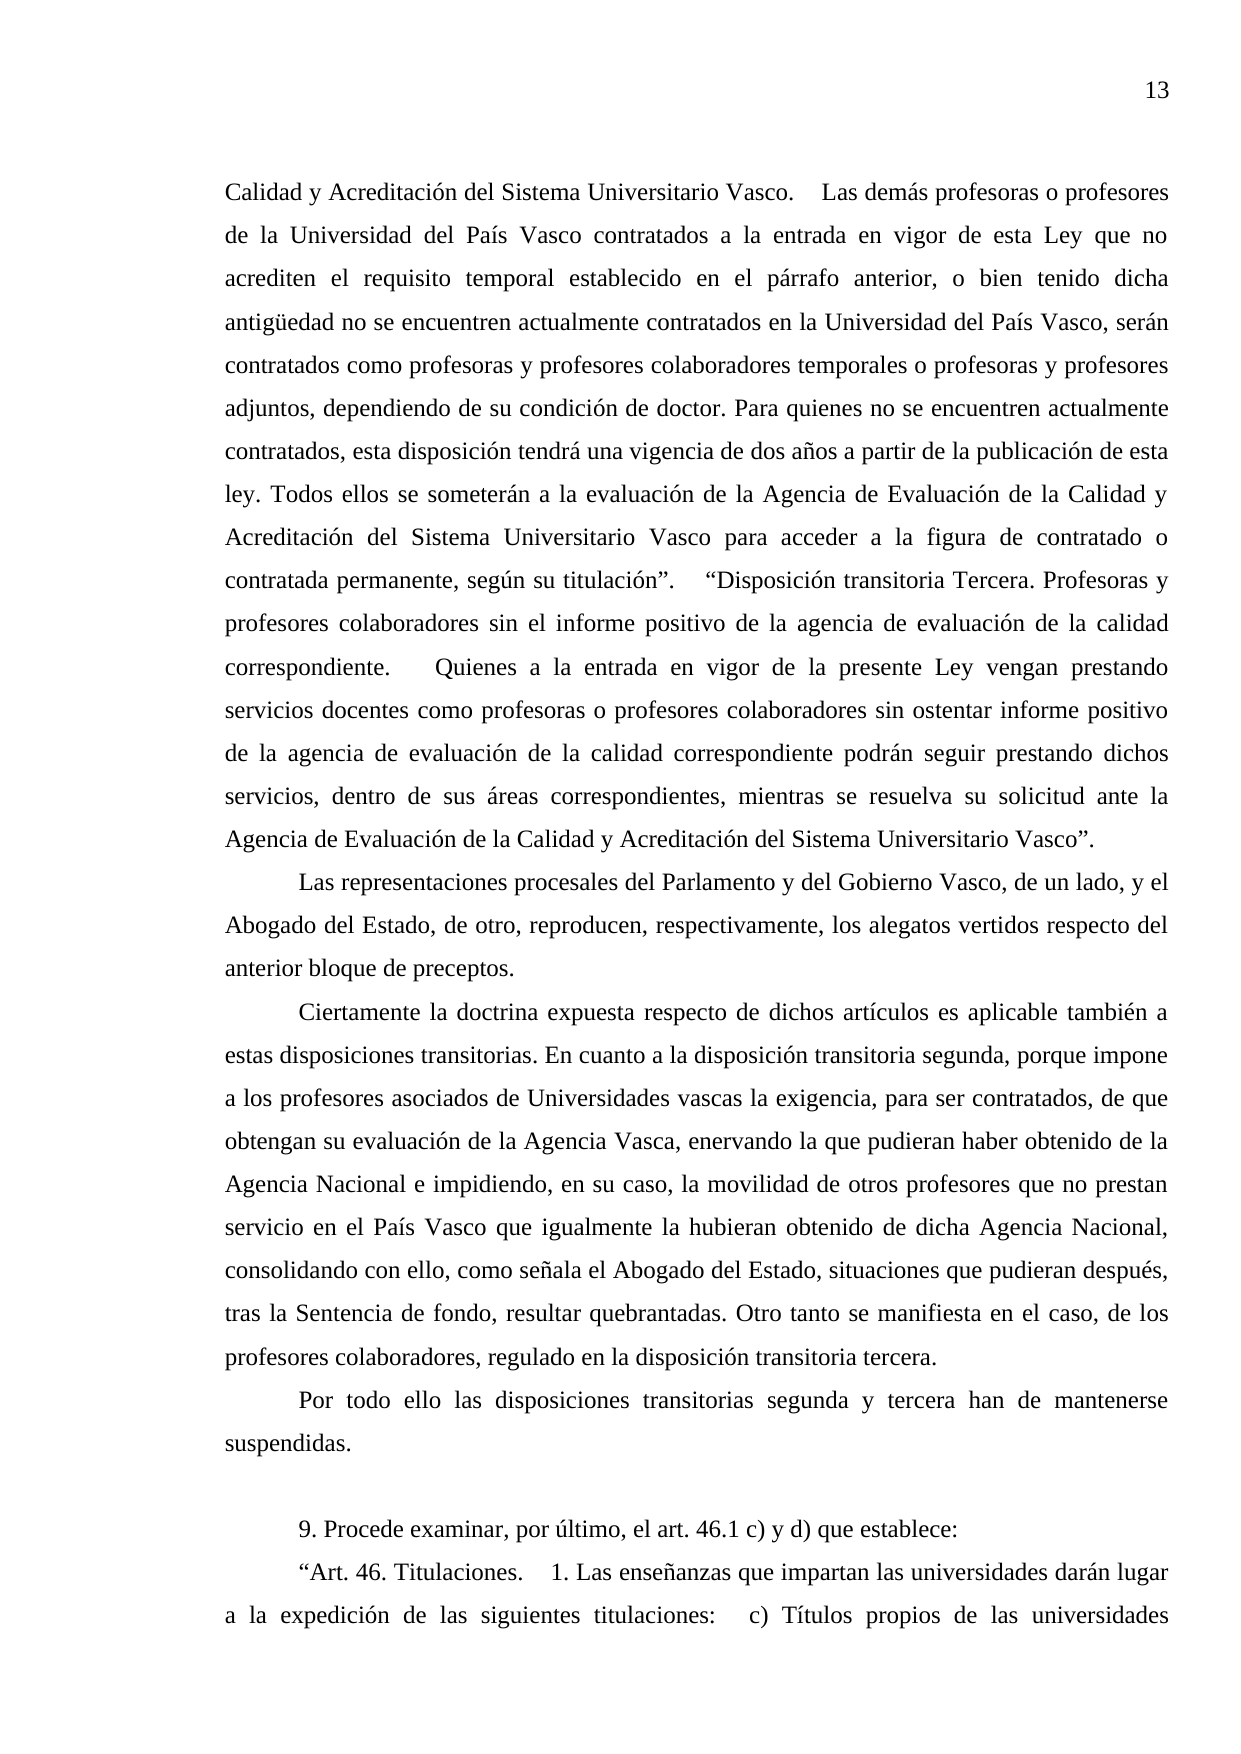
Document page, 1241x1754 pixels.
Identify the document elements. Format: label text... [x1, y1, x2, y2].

text 9. Procede examinar, por último, el art. 46.1 c) y d) que establece: [224, 1514, 1169, 1543]
text Ciertamente la doctrina expuesta respecto de dichos artículos es aplicable también a estas disposiciones transitorias. En cuanto a la disposición transitoria segunda, porque impone a los profesores asociados de Universidades vascas la exigencia, para ser contratados, de que obtengan su evaluación de la Agencia Vasca, enervando la que pudieran haber obtenido de la Agencia Nacional e impidiendo, en su caso, la movilidad de otros profesores que no prestan servicio en el País Vasco que igualmente la hubieran obtenido de dicha Agencia Nacional, consolidando con ello, como señala el Abogado del Estado, situaciones que pudieran después, tras la Sentencia de fondo, resultar quebrantadas. Otro tanto se manifiesta en el caso, de los profesores colaboradores, regulado en la disposición transitoria tercera. [224, 997, 1169, 1370]
text Las representaciones procesales del Parlamento y del Gobierno Vasco, de un lado, y el Abogado del Estado, de otro, reproducen, respectivamente, los alegatos vertidos respecto del anterior bloque de preceptos. [224, 867, 1169, 982]
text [224, 177, 1169, 853]
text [224, 1557, 1169, 1629]
text Por todo ello las disposiciones transitorias segunda y tercera han de mantenerse suspendidas. [224, 1385, 1169, 1457]
